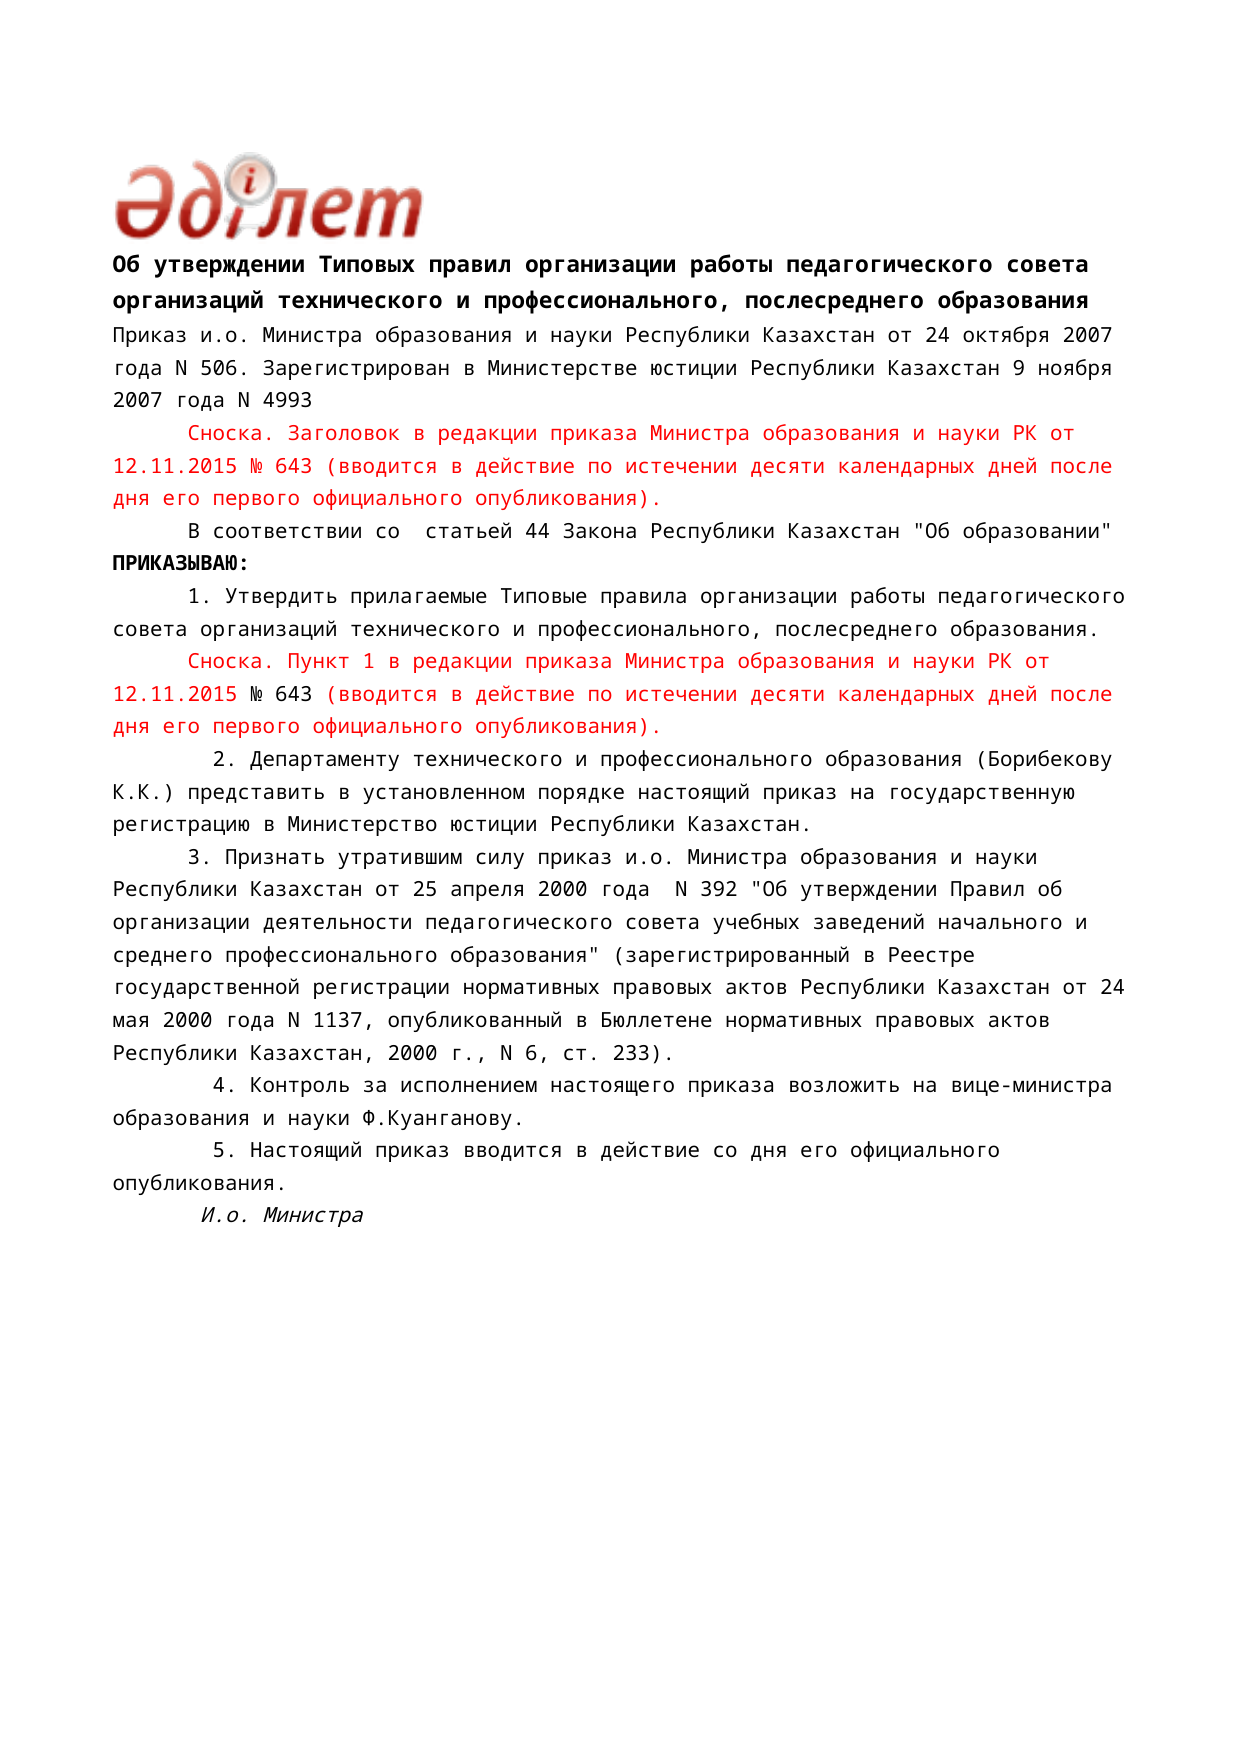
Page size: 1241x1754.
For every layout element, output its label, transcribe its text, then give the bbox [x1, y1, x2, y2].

text 4. Контроль за исполнением настоящего приказа возложить на вице-министра образования и науки Ф.Куанганову. [112, 1070, 1128, 1131]
text 2. Департаменту технического и профессионального образования (Борибекову К.К.) представить в установленном порядке настоящий приказ на государственную регистрацию в Министерство юстиции Республики Казахстан. [112, 744, 1128, 838]
text 5. Настоящий приказ вводится в действие со дня его официального опубликования. [112, 1135, 1128, 1196]
text Приказ и.о. Министра образования и науки Республики Казахстан от 24 октября 2007 года N 506. Зарегистрирован в Министерстве юстиции Республики Казахстан 9 ноября 2007 года N 4993 [112, 320, 1128, 414]
text 1. Утвердить прилагаемые Типовые правила организации работы педагогического совета организаций технического и профессионального, послесреднего образования. Сноска. Пункт 1 в редакции приказа Министра образования и науки РК от 12.11.2015 № 643 (вводится в действие по истечении десяти календарных дней после дня его первого официального опубликования). [112, 581, 1128, 740]
text 3. Признать утратившим силу приказ и.о. Министра образования и науки Республики Казахстан от 25 апреля 2000 года N 392 "Об утверждении Правил об организации деятельности педагогического совета учебных заведений начального и среднего профессионального образования" (зарегистрированный в Реестре государственной регистрации нормативных правовых актов Республики Казахстан от 24 мая 2000 года N 1137, опубликованный в Бюллетене нормативных правовых актов Республики Казахстан, 2000 г., N 6, ст. 233). [112, 842, 1128, 1066]
text В соответствии со статьей 44 Закона Республики Казахстан "Об образовании" ПРИКАЗЫВАЮ: [112, 516, 1128, 577]
text И.о. Министра [112, 1201, 1128, 1229]
picture [112, 150, 426, 244]
text Сноска. Заголовок в редакции приказа Министра образования и науки РК от 12.11.2015 № 643 (вводится в действие по истечении десяти календарных дней после дня его первого официального опубликования). [112, 418, 1128, 512]
text Об утверждении Типовых правил организации работы педагогического совета организаций технического и профессионального, послесреднего образования [112, 248, 1128, 316]
